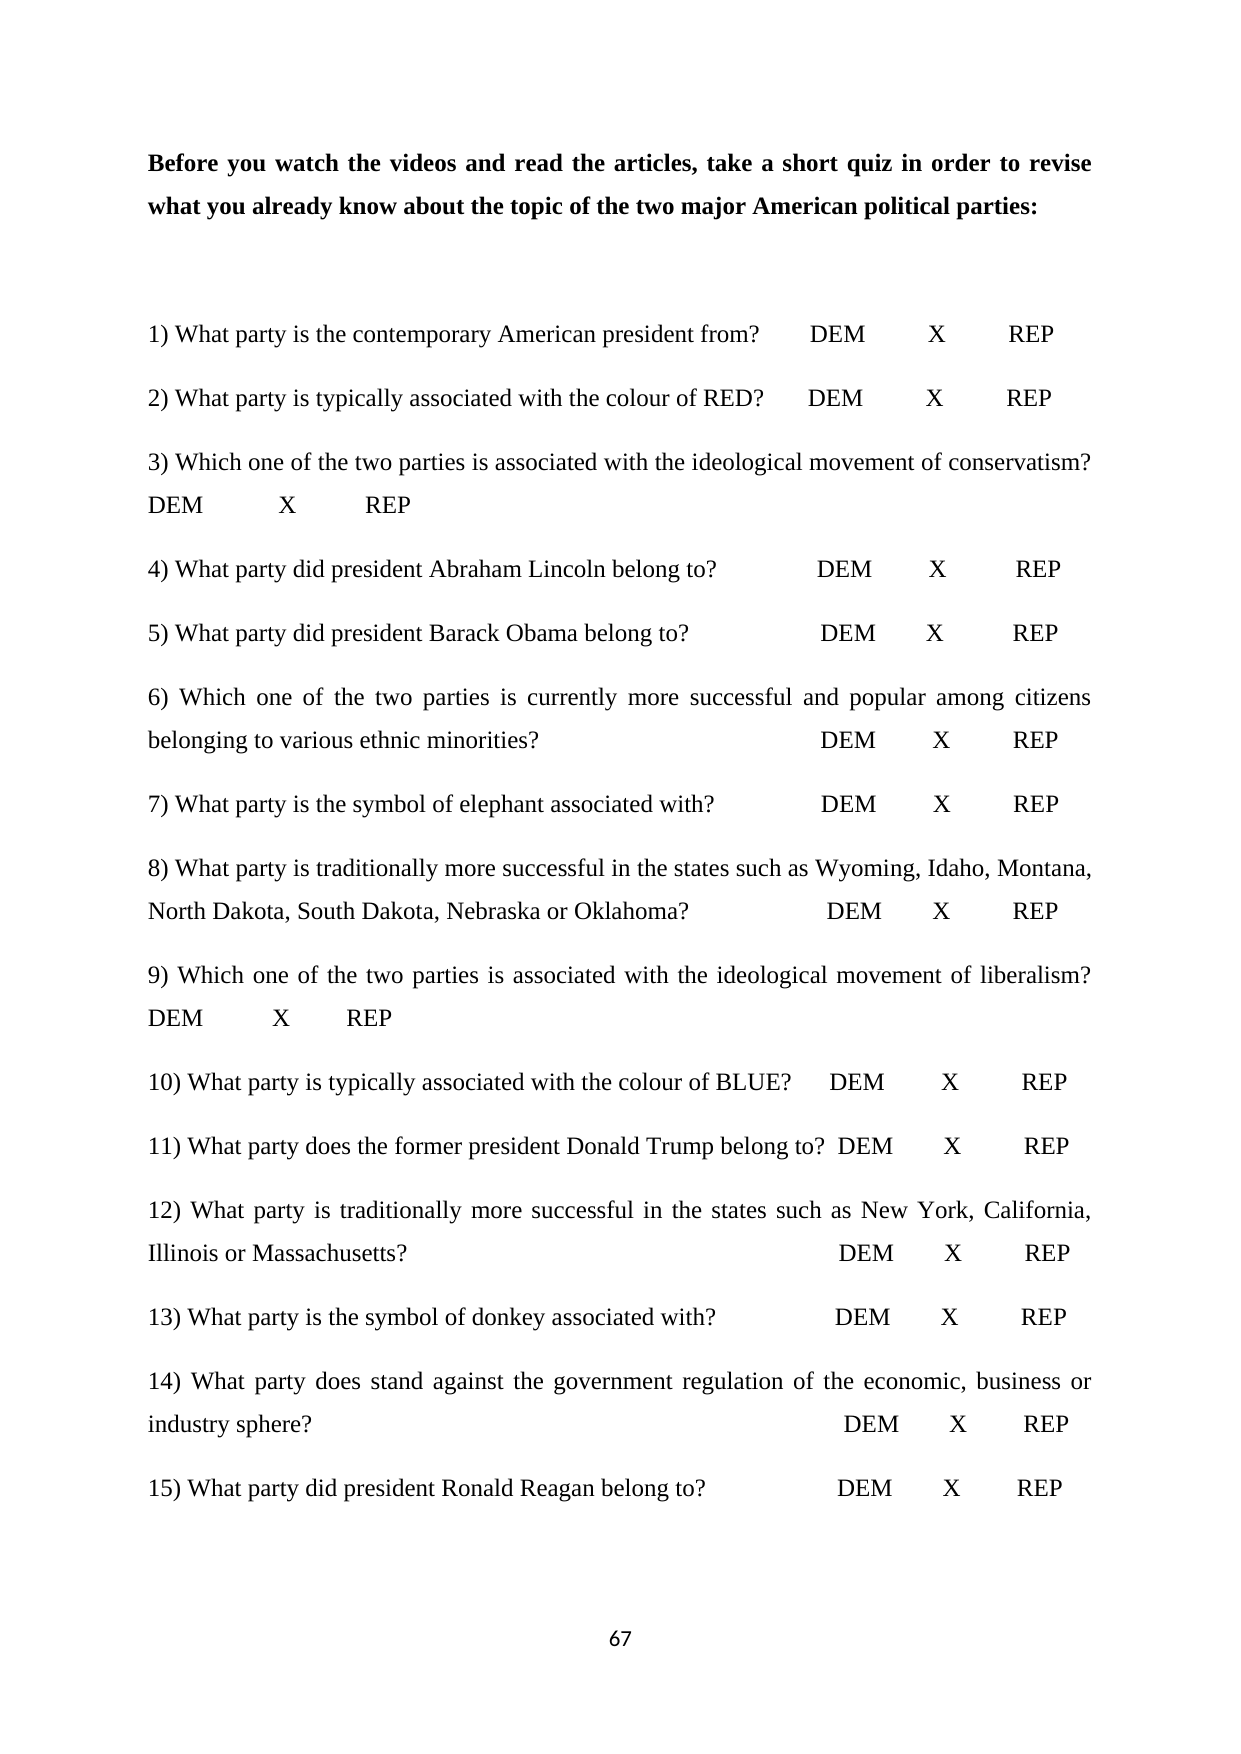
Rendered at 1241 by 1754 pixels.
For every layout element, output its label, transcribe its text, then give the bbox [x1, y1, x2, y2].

text 9) Which one of the two parties is associated with the ideological movement of liberalism? DEM X REP [148, 960, 1093, 1032]
text 1) What party is the contemporary American president from? DEM X REP [148, 319, 1093, 347]
text 3) Which one of the two parties is associated with the ideological movement of conservatism? DEM X REP [148, 447, 1093, 518]
text 10) What party is typically associated with the colour of BLUE? DEM X REP [148, 1067, 1093, 1096]
text 15) What party did president Ronald Reagan belong to? DEM X REP [148, 1473, 1093, 1502]
text 13) What party is the symbol of donkey associated with? DEM X REP [148, 1302, 1093, 1331]
text 7) What party is the symbol of elephant associated with? DEM X REP [148, 789, 1093, 817]
text 11) What party does the former president Donald Trump belong to? DEM X REP [148, 1131, 1093, 1159]
text 6) Which one of the two parties is currently more successful and popular among citizens belonging to various ethnic minorities? DEM X REP [148, 682, 1093, 753]
text 12) What party is traditionally more successful in the states such as New York, California, Illinois or Massachusetts? DEM X REP [148, 1195, 1093, 1267]
text 14) What party does stand against the government regulation of the economic, business or industry sphere? DEM X REP [148, 1366, 1093, 1438]
text 8) What party is traditionally more successful in the states such as Wyoming, Idaho, Montana, North Dakota, South Dakota, Nebraska or Oklahoma? DEM X REP [148, 853, 1093, 924]
text 4) What party did president Abraham Lincoln belong to? DEM X REP [148, 554, 1093, 582]
text Before you watch the videos and read the articles, take a short quiz in order to revise what you already know about the topic of the two major American political parties: [148, 148, 1093, 219]
text 2) What party is typically associated with the colour of RED? DEM X REP [148, 383, 1093, 411]
text 5) What party did president Barack Obama belong to? DEM X REP [148, 618, 1093, 646]
